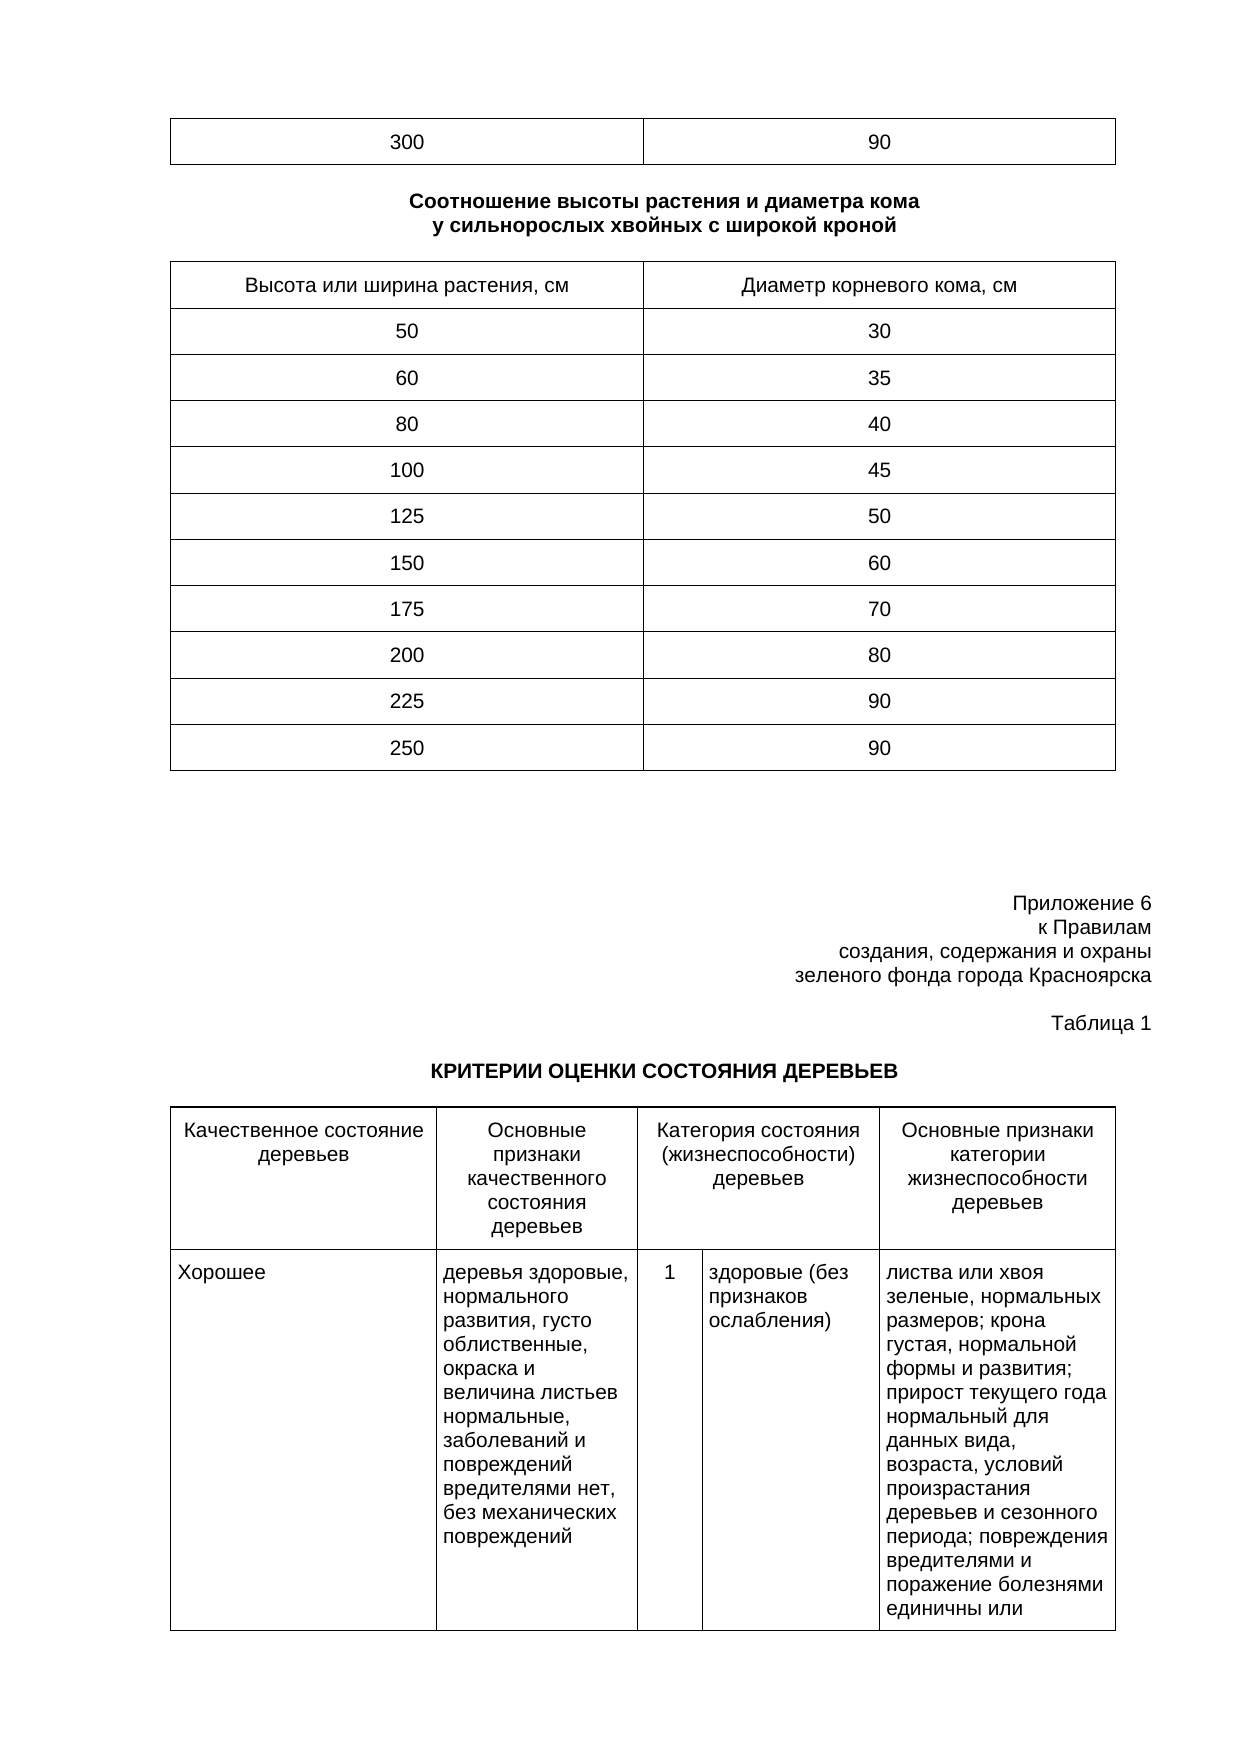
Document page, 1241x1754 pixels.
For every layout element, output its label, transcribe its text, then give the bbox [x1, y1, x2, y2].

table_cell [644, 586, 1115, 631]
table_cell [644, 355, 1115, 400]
text Таблица 1 [177, 1011, 1152, 1034]
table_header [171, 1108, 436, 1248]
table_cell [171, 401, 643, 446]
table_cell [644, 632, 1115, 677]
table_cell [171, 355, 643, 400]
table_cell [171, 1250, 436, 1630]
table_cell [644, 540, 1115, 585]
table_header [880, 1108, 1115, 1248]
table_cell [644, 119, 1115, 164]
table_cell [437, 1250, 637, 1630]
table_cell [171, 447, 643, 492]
title у сильнорослых хвойных с широкой кроной [177, 213, 1152, 237]
text зеленого фонда города Красноярска [177, 963, 1152, 987]
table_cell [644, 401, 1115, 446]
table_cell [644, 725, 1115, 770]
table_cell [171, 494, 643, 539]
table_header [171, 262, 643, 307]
title КРИТЕРИИ ОЦЕНКИ СОСТОЯНИЯ ДЕРЕВЬЕВ [177, 1058, 1152, 1082]
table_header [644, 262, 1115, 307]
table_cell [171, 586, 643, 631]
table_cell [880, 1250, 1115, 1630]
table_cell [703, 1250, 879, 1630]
text к Правилам [177, 915, 1152, 939]
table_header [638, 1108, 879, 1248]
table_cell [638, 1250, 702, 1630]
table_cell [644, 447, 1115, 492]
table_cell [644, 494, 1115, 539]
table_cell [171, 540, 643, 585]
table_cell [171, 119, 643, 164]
title Соотношение высоты растения и диаметра кома [177, 189, 1152, 213]
text Приложение 6 [177, 891, 1152, 915]
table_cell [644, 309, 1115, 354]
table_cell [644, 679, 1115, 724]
text создания, содержания и охраны [177, 939, 1152, 963]
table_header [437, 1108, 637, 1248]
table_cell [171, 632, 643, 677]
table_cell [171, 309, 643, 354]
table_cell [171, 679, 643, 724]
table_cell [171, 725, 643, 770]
